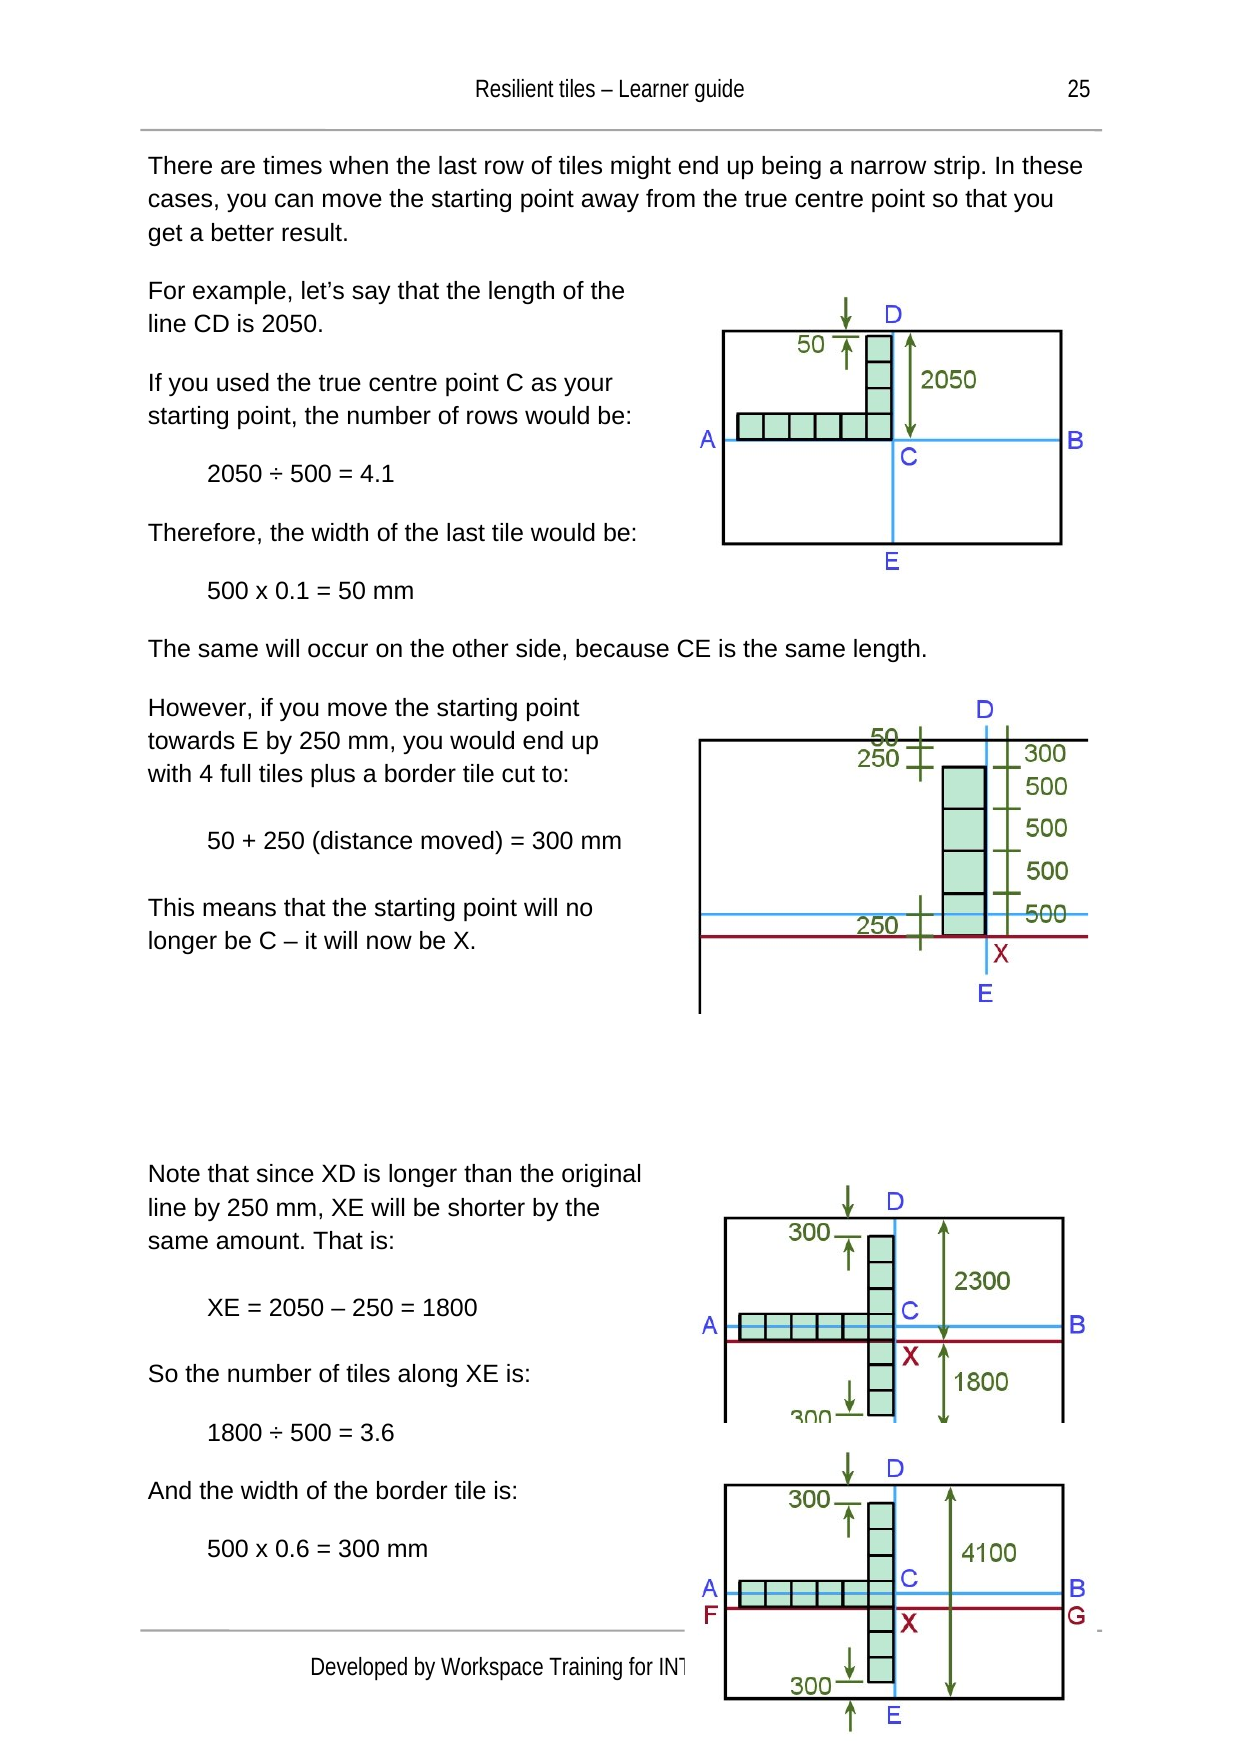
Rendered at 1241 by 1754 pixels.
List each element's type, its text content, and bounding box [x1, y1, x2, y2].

text The same will occur on the other side, because CE is the same length. [148, 631, 1092, 664]
text 50 + 250 (distance moved) = 300 mm [148, 789, 1092, 823]
text There are times when the last row of tiles might end up being a narrow strip. In these cases, you can move the starting point away from the true centre point so that you get a better result. [148, 148, 1092, 248]
picture [684, 1089, 1097, 1418]
text 500 x 0.1 = 50 mm [148, 573, 1092, 606]
text 2050 ÷ 500 = 4.1 [148, 456, 682, 489]
picture [682, 269, 1095, 598]
text If you used the true centre point C as your starting point, the number of rows would be: [148, 364, 682, 431]
text 500 x 0.6 = 300 mm [148, 1464, 684, 1498]
text For example, let’s say that the length of the line CD is 2050. [148, 273, 682, 339]
text And the width of the border tile is: [148, 1406, 1092, 1439]
text However, if you move the starting point towards E by 250 mm, you would end up with 4 full tiles plus a border tile cut to: [148, 689, 1092, 756]
text Note that since XD is longer than the original line by 250 mm, XE will be shorter by the same amount. That is: [148, 1089, 684, 1189]
text 1800 ÷ 500 = 3.6 [148, 1348, 684, 1381]
picture [684, 1423, 1097, 1752]
text This means that the starting point will no longer be C – it will now be X. [148, 856, 1092, 889]
picture [675, 943, 1088, 1014]
text XE = 2050 – 250 = 1800 [148, 1223, 684, 1256]
text Therefore, the width of the last tile would be: [148, 514, 682, 548]
text So the number of tiles along XE is: [148, 1289, 684, 1323]
